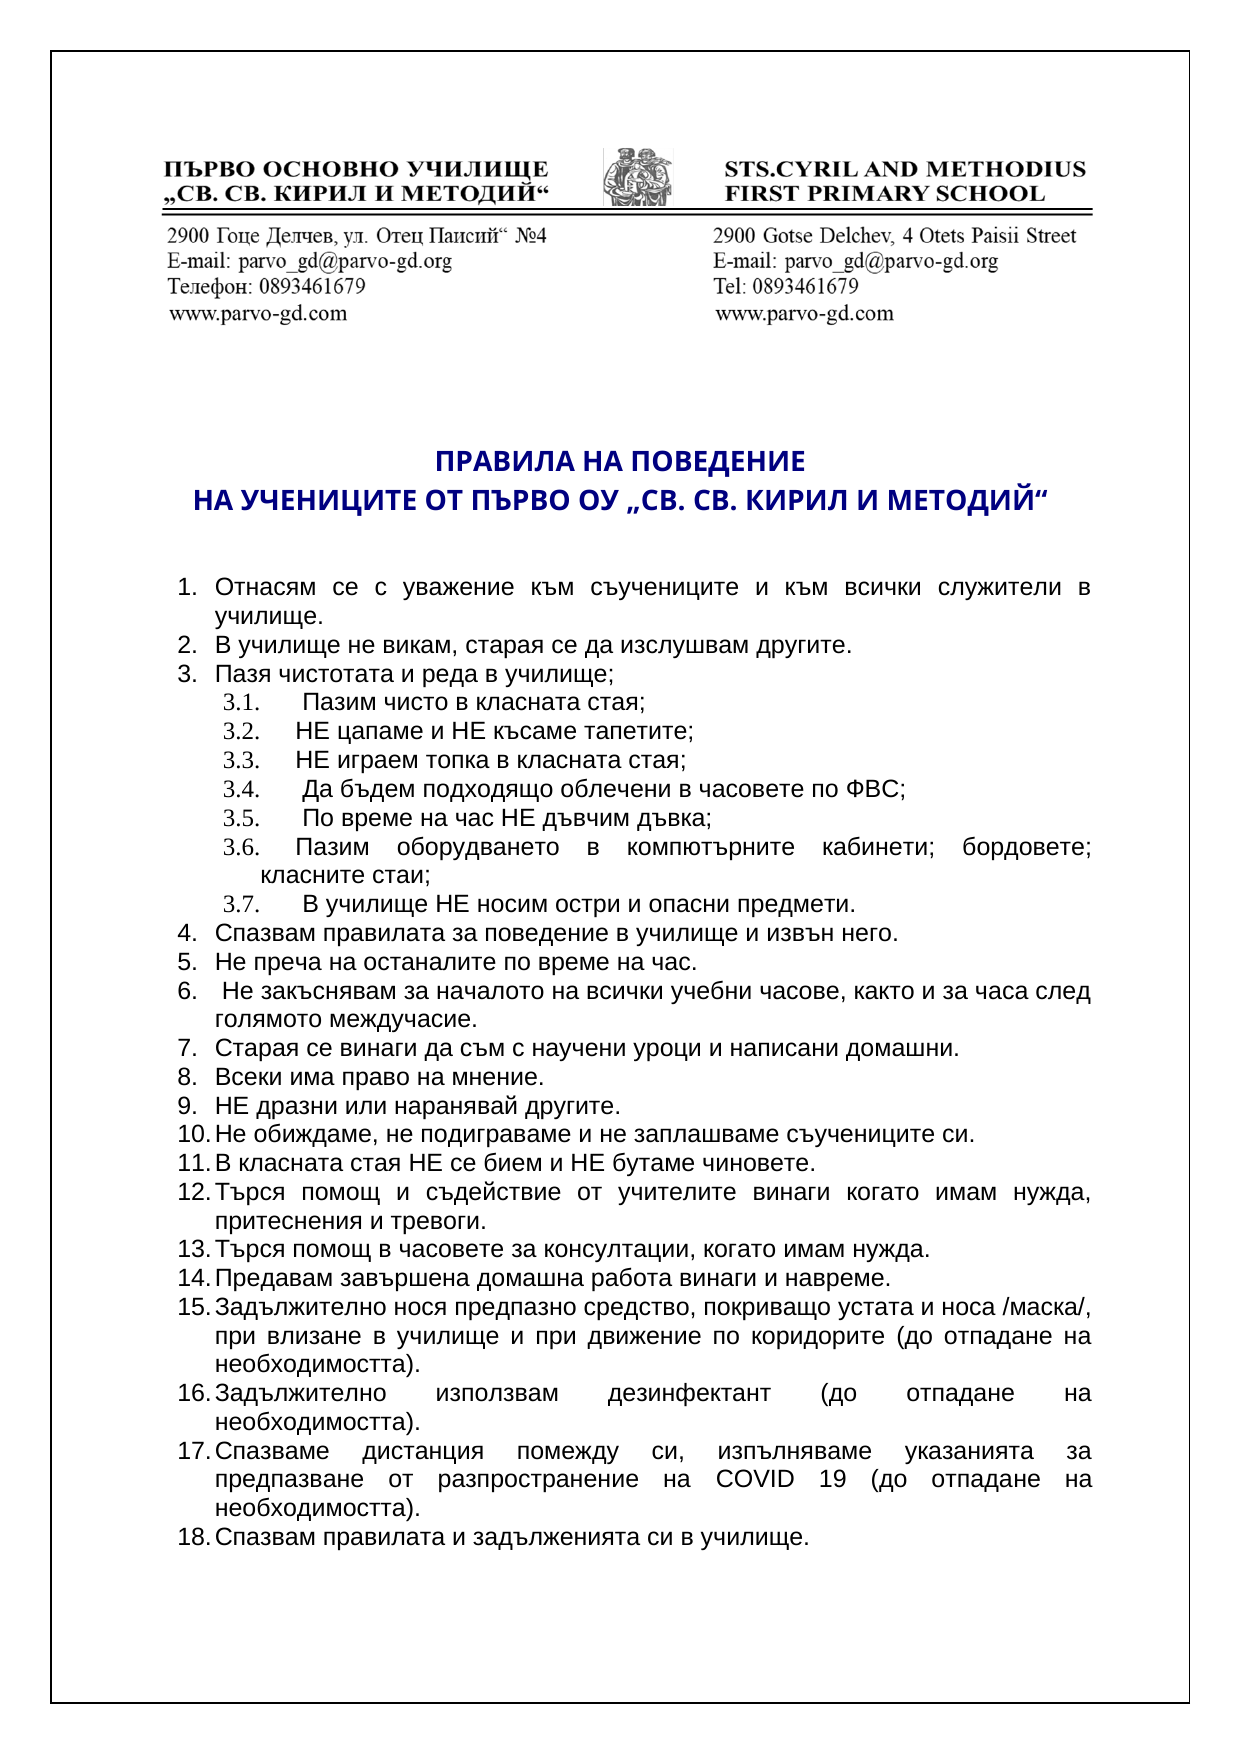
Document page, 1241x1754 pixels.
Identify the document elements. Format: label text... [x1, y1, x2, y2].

list Да бъдем подходящо облечени в часовете по ФВС; [223, 774, 1093, 803]
list НЕ дразни или наранявай другите. [177, 1091, 1093, 1119]
text НА УЧЕНИЦИТЕ ОТ ПЪРВО ОУ „СВ. СВ. КИРИЛ И МЕТОДИЙ“ [148, 480, 1093, 518]
list Спазвам правилата и задълженията си в училище. [177, 1522, 1093, 1551]
list НЕ играем топка в класната стая; [223, 745, 1093, 774]
list Старая се винаги да съм с научени уроци и написани домашни. [177, 1033, 1093, 1062]
list Търся помощ в часовете за консултации, когато имам нужда. [177, 1234, 1093, 1263]
list Отнасям се с уважение към съучениците и към всички служители в училище. [177, 572, 1093, 630]
picture [147, 147, 1093, 337]
list По време на час НЕ дъвчим дъвка; [223, 803, 1093, 832]
list Не закъснявам за началото на всички учебни часове, както и за часа след голямото междучасие. [177, 976, 1093, 1033]
text ПРАВИЛА НА ПОВЕДЕНИЕ [148, 442, 1093, 480]
list Търся помощ и съдействие от учителите винаги когато имам нужда, притеснения и тревоги. [177, 1177, 1093, 1234]
list Не обиждаме, не подиграваме и не заплашваме съучениците си. [177, 1119, 1093, 1148]
list Предавам завършена домашна работа винаги и навреме. [177, 1263, 1093, 1292]
list Пазим оборудването в компютърните кабинети; бордовете; класните стаи; [223, 832, 1093, 889]
list Не преча на останалите по време на час. [177, 947, 1093, 976]
list Спазваме дистанция помежду си, изпълняваме указанията за предпазване от разпространение на COVID 19 (до отпадане на необходимостта). [177, 1436, 1093, 1522]
list Задължително използвам дезинфектант (до отпадане на необходимостта). [177, 1378, 1093, 1436]
list В класната стая НЕ се бием и НЕ бутаме чиновете. [177, 1148, 1093, 1177]
list В училище не викам, старая се да изслушвам другите. [177, 630, 1093, 659]
list В училище НЕ носим остри и опасни предмети. [223, 889, 1093, 918]
list НЕ цапаме и НЕ късаме тапетите; [223, 716, 1093, 745]
list Пазим чисто в класната стая; [223, 687, 1093, 716]
list Спазвам правилата за поведение в училище и извън него. [177, 918, 1093, 947]
list Всеки има право на мнение. [177, 1062, 1093, 1091]
list Задължително нося предпазно средство, покриващо устата и носа /маска/, при влизане в училище и при движение по коридорите (до отпадане на необходимостта). [177, 1292, 1093, 1378]
list Пазя чистотата и реда в училище; [177, 659, 1093, 687]
